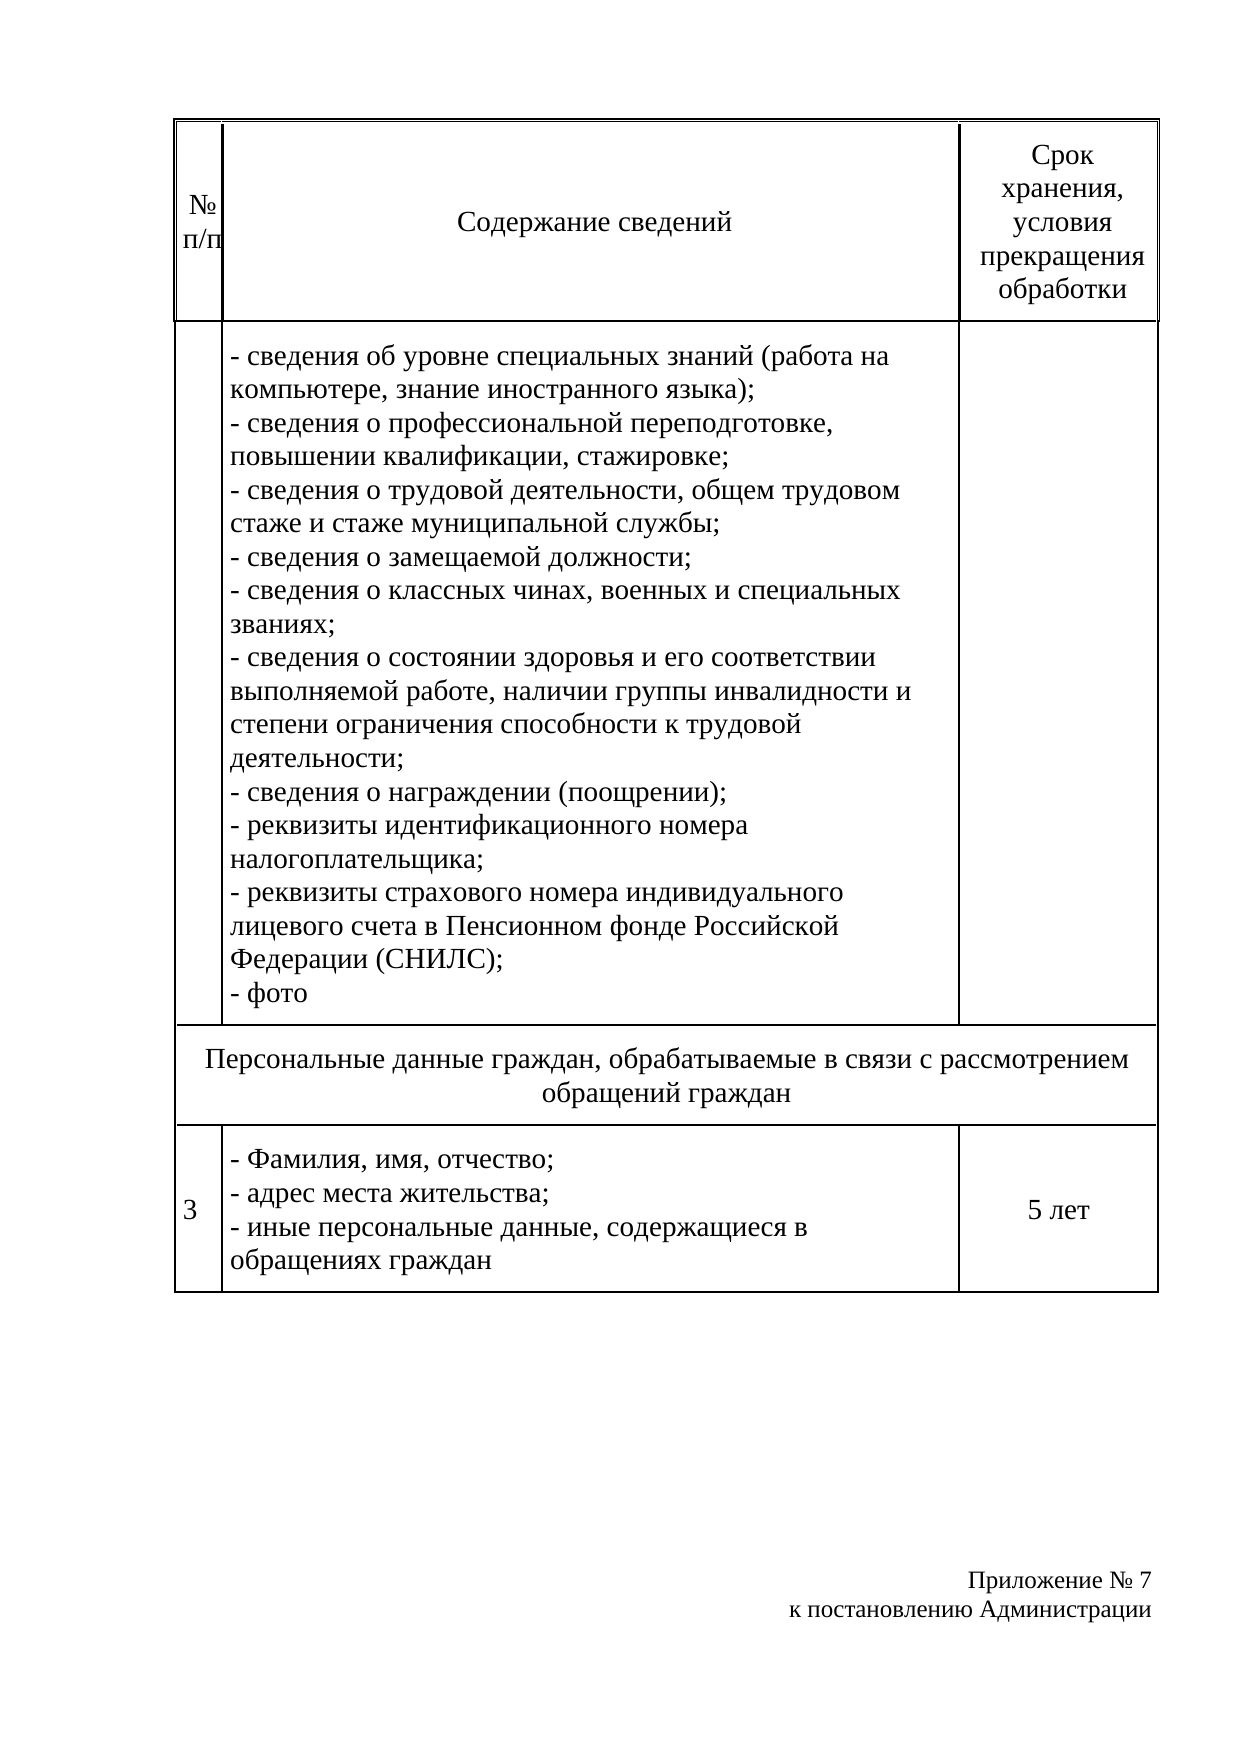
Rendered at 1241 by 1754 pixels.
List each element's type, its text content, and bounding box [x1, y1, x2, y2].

text к постановлению Администрации [177, 1594, 1152, 1623]
table_cell 2 [176, 322, 221, 1024]
table_cell - Фамилия, имя, отчество; - адрес места жительства; - иные персональные данные, содержащиеся в обращениях граждан [223, 1126, 958, 1291]
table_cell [223, 322, 958, 1024]
table_cell 5 лет [960, 1124, 1157, 1291]
table_header № п/п [177, 120, 222, 320]
table_cell 3 [176, 1124, 221, 1291]
text Приложение № 7 [177, 1561, 1152, 1594]
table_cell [960, 320, 1157, 1024]
table_cell Персональные данные граждан, обрабатываемые в связи с рассмотрением обращений граждан [176, 1024, 1157, 1124]
table_header Содержание сведений [222, 120, 959, 320]
table_header Срок хранения, условия прекращения обработки [959, 122, 1157, 320]
